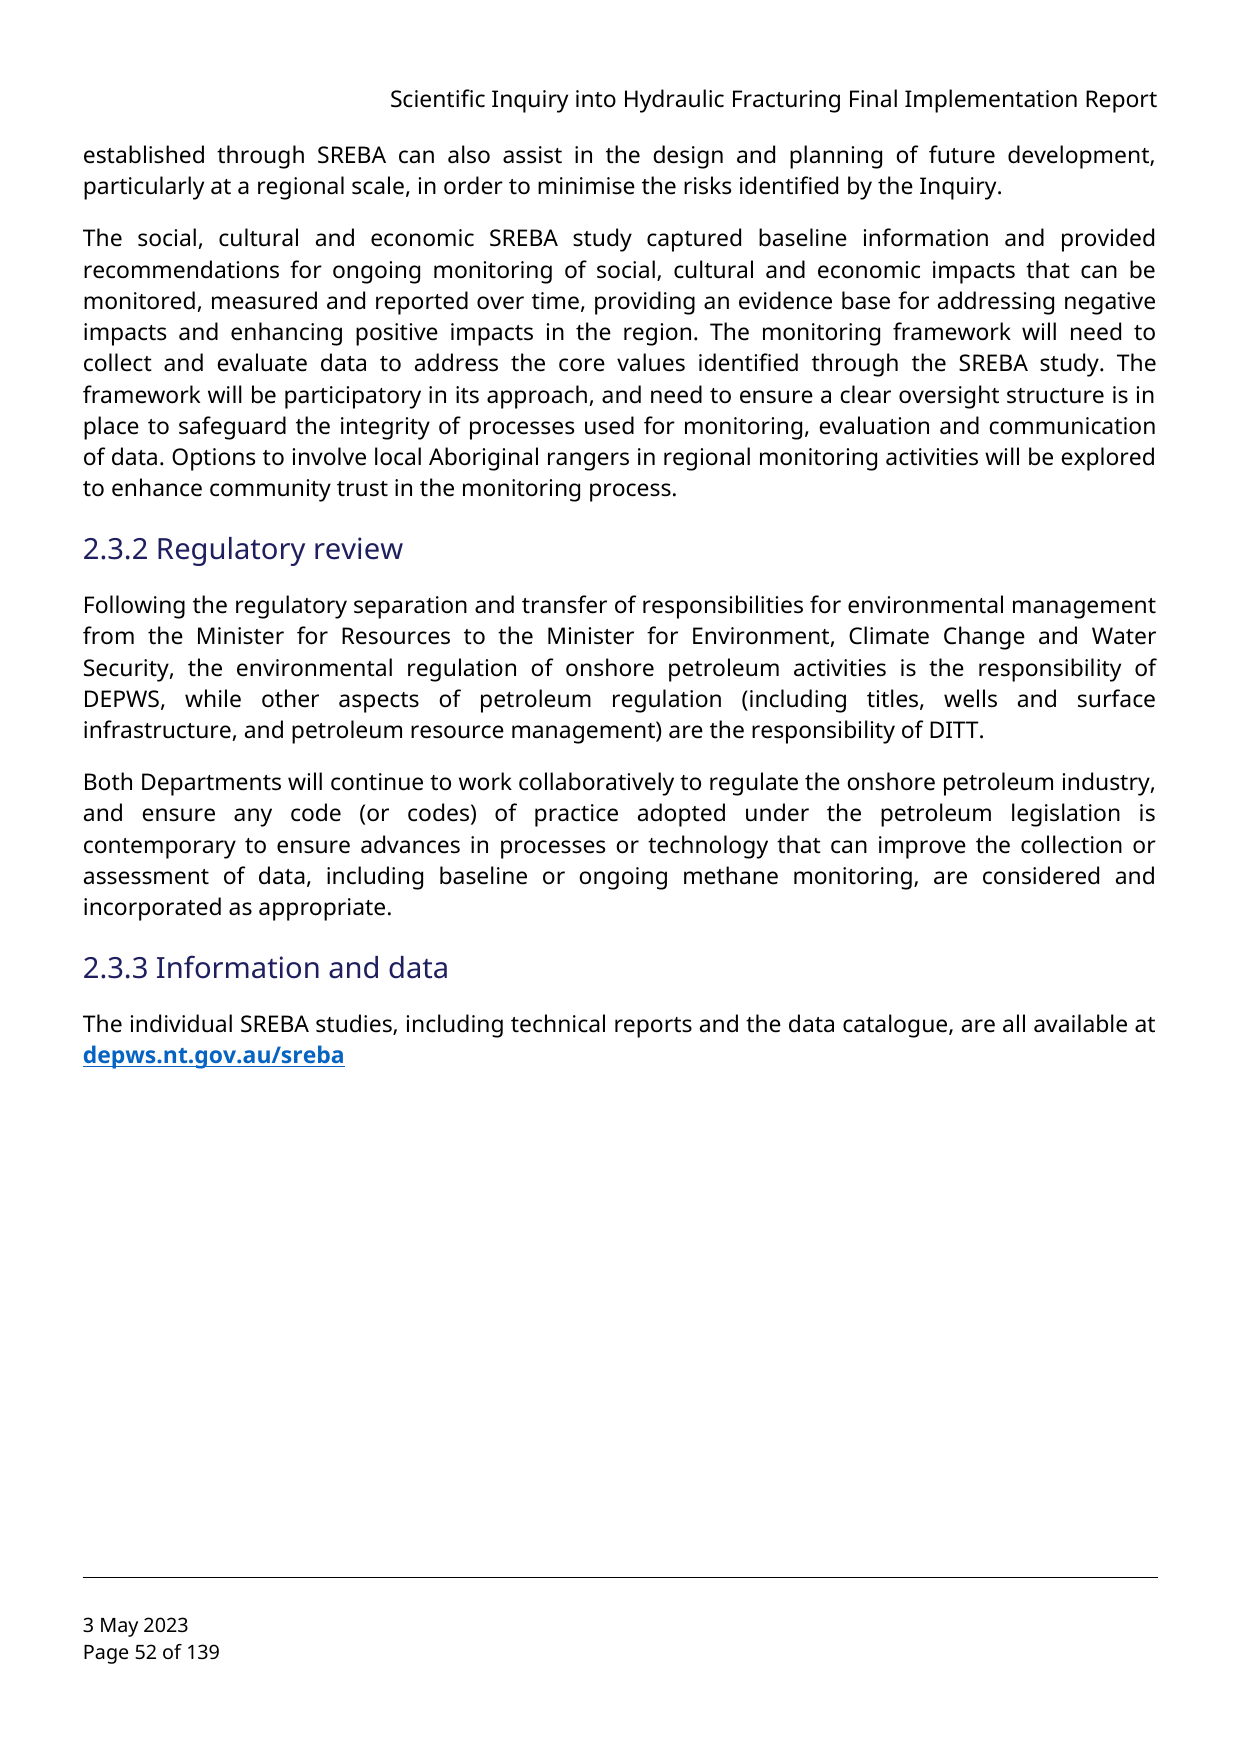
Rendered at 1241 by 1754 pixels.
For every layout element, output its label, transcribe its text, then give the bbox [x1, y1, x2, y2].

subtitle 2.3.2 Regulatory review [83, 528, 1157, 568]
text Following the regulatory separation and transfer of responsibilities for environmental management from the Minister for Resources to the Minister for Environment, Climate Change and Water Security, the environmental regulation of onshore petroleum activities is the responsibility of DEPWS, while other aspects of petroleum regulation (including titles, wells and surface infrastructure, and petroleum resource management) are the responsibility of DITT. [83, 589, 1157, 745]
subtitle 2.3.3 Information and data [83, 947, 1157, 987]
text The social, cultural and economic SREBA study captured baseline information and provided recommendations for ongoing monitoring of social, cultural and economic impacts that can be monitored, measured and reported over time, providing an evidence base for addressing negative impacts and enhancing positive impacts in the region. The monitoring framework will need to collect and evaluate data to address the core values identified through the SREBA study. The framework will be participatory in its approach, and need to ensure a clear oversight structure is in place to safeguard the integrity of processes used for monitoring, evaluation and communication of data. Options to involve local Aboriginal rangers in regional monitoring activities will be explored to enhance community trust in the monitoring process. [83, 222, 1157, 503]
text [83, 139, 1157, 201]
text Both Departments will continue to work collaboratively to regulate the onshore petroleum industry, and ensure any code (or codes) of practice adopted under the petroleum legislation is contemporary to ensure advances in processes or technology that can improve the collection or assessment of data, including baseline or ongoing methane monitoring, are considered and incorporated as appropriate. [83, 766, 1157, 922]
text The individual SREBA studies, including technical reports and the data catalogue, are all available at depws.nt.gov.au/sreba [83, 1008, 1157, 1070]
